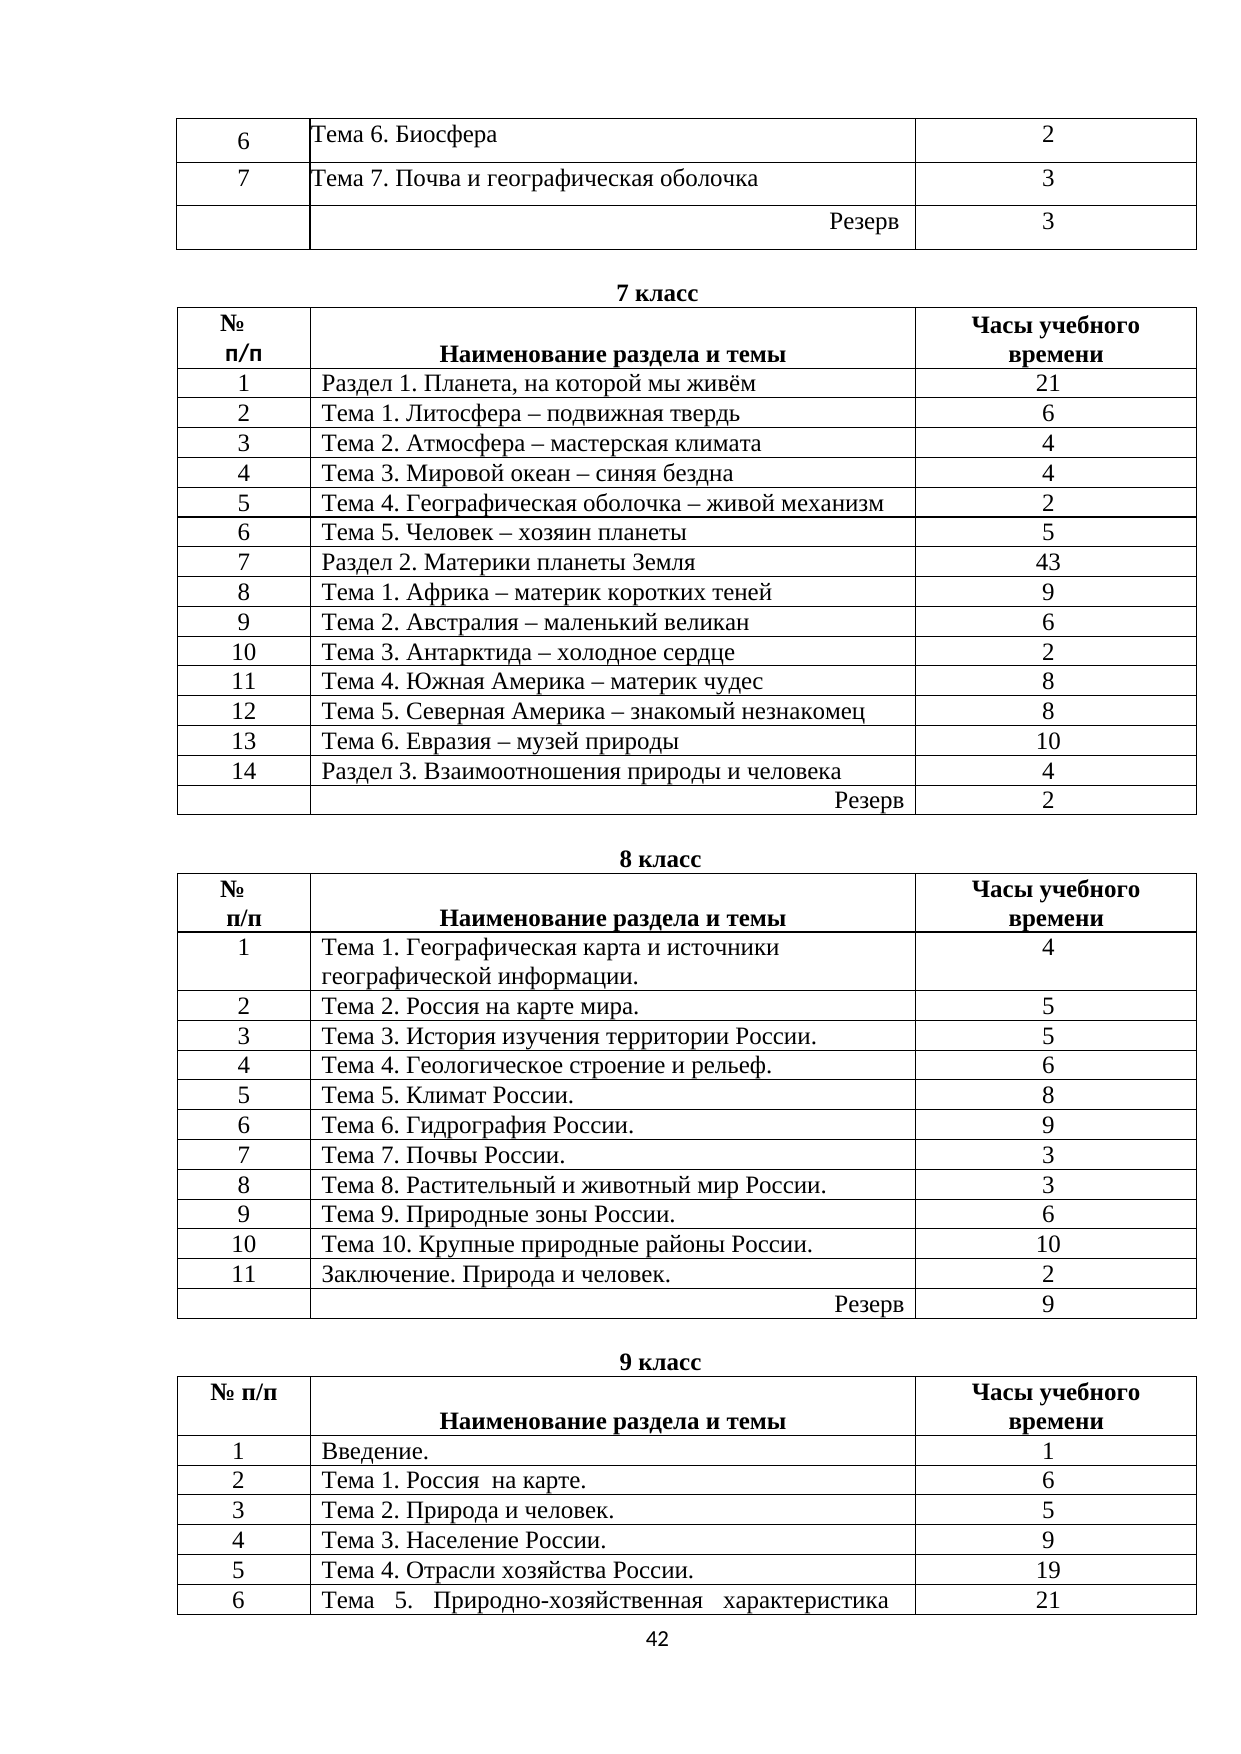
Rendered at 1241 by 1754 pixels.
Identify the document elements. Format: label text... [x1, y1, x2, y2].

table_cell 3 [916, 163, 1196, 205]
table_cell [178, 1289, 310, 1318]
table_cell 5 [178, 488, 310, 516]
table_cell 4 [178, 458, 310, 487]
table_cell 5 [178, 1080, 310, 1109]
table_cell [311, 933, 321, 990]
table_cell 5 [916, 1021, 1196, 1049]
table_header № п/п [178, 308, 225, 367]
table_cell Тема 4. Геологическое строение и рельеф. [311, 1051, 915, 1079]
table_cell 6 [178, 518, 310, 546]
table_cell Раздел 3. Взаимоотношения природы и человека [311, 756, 915, 784]
table_cell Тема 6. Биосфера [311, 119, 915, 162]
table_cell Заключение. Природа и человек. [311, 1259, 915, 1288]
table_cell 9 [916, 1289, 1196, 1318]
table_cell 2 [916, 786, 1196, 814]
table_cell Тема 1. Россия на карте. [311, 1466, 915, 1494]
table_cell 8 [916, 666, 1196, 695]
table_cell Тема 4. Отрасли хозяйства России. [311, 1555, 915, 1584]
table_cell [311, 1585, 915, 1613]
table_header № п/п [245, 308, 310, 367]
table_cell Резерв [311, 206, 915, 249]
table_cell 3 [916, 206, 1196, 249]
table_cell 4 [916, 933, 1196, 990]
table_cell Тема 3. Население России. [311, 1525, 915, 1554]
table_header № п/п [245, 874, 310, 931]
table_cell 14 [178, 756, 310, 784]
table_header № п/п [178, 874, 226, 931]
table_cell Тема 5. Климат России. [311, 1080, 915, 1109]
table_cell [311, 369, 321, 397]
table_cell 1 [178, 369, 310, 397]
table_cell 7 [178, 547, 310, 576]
table_cell Тема 5. Человек – хозяин планеты [311, 518, 915, 546]
table_cell 9 [178, 607, 310, 636]
table_cell 1 [916, 1436, 1196, 1464]
table_cell 10 [178, 637, 310, 665]
table_cell 10 [916, 1229, 1196, 1258]
table_cell Тема 5. Северная Америка – знакомый незнакомец [311, 696, 915, 725]
table_cell 5 [916, 991, 1196, 1020]
table_header Наименование раздела и темы [311, 1377, 915, 1435]
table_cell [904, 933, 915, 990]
table_cell 1 [178, 1436, 310, 1464]
text 8 класс [177, 844, 1137, 873]
table_cell Тема 1. Африка – материк коротких теней [311, 577, 915, 606]
table_cell 4 [916, 756, 1196, 784]
table_header Часы учебного времени [916, 308, 1196, 367]
table_cell Тема 2. Россия на карте мира. [311, 991, 915, 1020]
table_cell 43 [916, 547, 1196, 576]
table_cell 4 [916, 458, 1196, 487]
table_header Часы учебного времени [916, 874, 1008, 931]
table_cell 12 [178, 696, 310, 725]
table_cell 6 [916, 1200, 1196, 1228]
text 7 класс [177, 278, 1137, 307]
table_cell 6 [177, 119, 309, 162]
table_cell 6 [916, 1466, 1196, 1494]
table_cell Тема 2. Австралия – маленький великан [311, 607, 915, 636]
table_cell 9 [916, 1525, 1196, 1554]
table_cell Тема 1. Литосфера – подвижная твердь [311, 398, 915, 427]
table_cell Тема 4. Южная Америка – материк чудес [311, 666, 915, 695]
table_cell Тема 6. Гидрография России. [311, 1110, 915, 1139]
table_cell 8 [178, 577, 310, 606]
table_cell 2 [178, 991, 310, 1020]
table_cell Тема 2. Атмосфера – мастерская климата [311, 428, 915, 457]
table_cell 8 [916, 696, 1196, 725]
table_cell 19 [916, 1555, 1196, 1584]
table_cell Тема 3. Антарктида – холодное сердце [311, 637, 915, 665]
table_cell 8 [178, 1170, 310, 1198]
table_cell 8 [916, 1080, 1196, 1109]
table_cell Тема 3. Мировой океан – синяя бездна [311, 458, 915, 487]
table_cell 7 [178, 1140, 310, 1169]
table_cell 2 [916, 637, 1196, 665]
table_header Наименование раздела и темы [311, 874, 915, 931]
table_cell 7 [177, 163, 309, 205]
table_cell Резерв [311, 1289, 915, 1318]
table_cell 3 [178, 1021, 310, 1049]
table_cell Раздел 2. Материки планеты Земля [311, 547, 915, 576]
table_cell 6 [916, 398, 1196, 427]
table_header Наименование раздела и темы [311, 308, 915, 367]
table_cell 9 [916, 1110, 1196, 1139]
table_cell 2 [916, 1259, 1196, 1288]
table_cell 6 [916, 607, 1196, 636]
table_cell 11 [178, 1259, 310, 1288]
table_cell 6 [178, 1585, 310, 1613]
table_cell 2 [916, 488, 1196, 516]
table_cell 4 [178, 1051, 310, 1079]
table_cell Тема 7. Почва и географическая оболочка [311, 163, 915, 205]
table_cell 9 [178, 1200, 310, 1228]
table_header Часы учебного времени [1104, 874, 1196, 931]
table_cell 10 [916, 726, 1196, 755]
table_cell 21 [916, 1585, 1196, 1613]
table_header Часы учебного времени [916, 1377, 1008, 1435]
table_cell [177, 206, 309, 249]
table_header № п/п [178, 1377, 310, 1435]
table_cell Тема 3. История изучения территории России. [311, 1021, 915, 1049]
table_cell 6 [916, 1051, 1196, 1079]
table_cell 4 [916, 428, 1196, 457]
table_cell 3 [916, 1140, 1196, 1169]
table_cell 3 [916, 1170, 1196, 1198]
table_cell 5 [178, 1555, 310, 1584]
table_cell Тема 10. Крупные природные районы России. [311, 1229, 915, 1258]
table_cell Тема 6. Евразия – музей природы [311, 726, 915, 755]
table_cell [178, 786, 310, 814]
table_header Часы учебного времени [1104, 1377, 1196, 1435]
table_cell 5 [916, 518, 1196, 546]
table_cell Тема 4. Географическая оболочка – живой механизм [311, 488, 915, 516]
table_cell 11 [178, 666, 310, 695]
table_cell 13 [178, 726, 310, 755]
table_cell 5 [916, 1495, 1196, 1524]
table_cell 2 [178, 398, 310, 427]
table_cell 10 [178, 1229, 310, 1258]
table_cell 21 [916, 369, 1196, 397]
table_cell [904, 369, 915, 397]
table_cell 6 [178, 1110, 310, 1139]
table_cell 9 [916, 577, 1196, 606]
table_cell Тема 9. Природные зоны России. [311, 1200, 915, 1228]
table_cell 2 [916, 119, 1196, 162]
text 9 класс [177, 1347, 1137, 1376]
table_cell 4 [178, 1525, 310, 1554]
table_cell Тема 2. Природа и человек. [311, 1495, 915, 1524]
table_cell 3 [178, 1495, 310, 1524]
table_cell 2 [178, 1466, 310, 1494]
table_cell 3 [178, 428, 310, 457]
table_cell Тема 8. Растительный и животный мир России. [311, 1170, 915, 1198]
table_cell Тема 7. Почвы России. [311, 1140, 915, 1169]
table_cell Резерв [311, 786, 915, 814]
table_cell 1 [178, 933, 310, 990]
